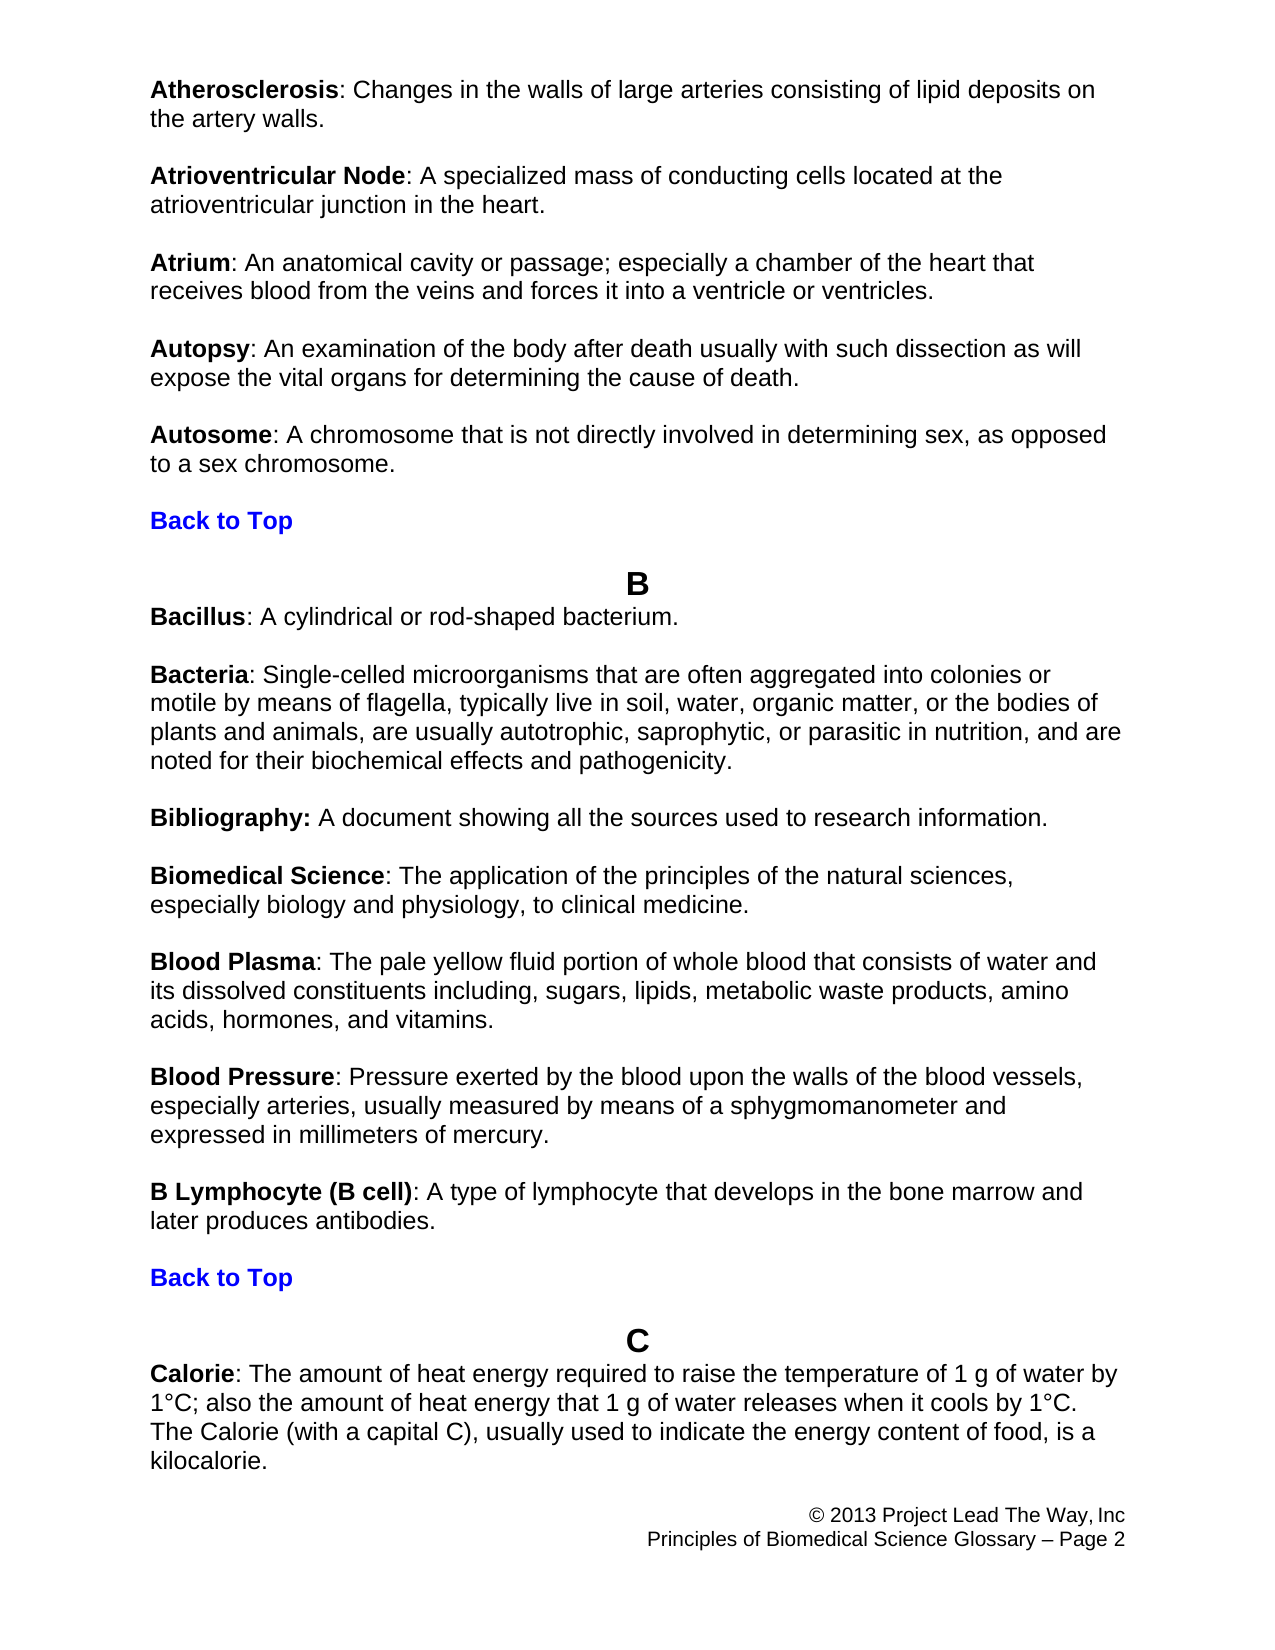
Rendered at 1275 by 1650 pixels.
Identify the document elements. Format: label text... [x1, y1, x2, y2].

text B Lymphocyte (B cell): A type of lymphocyte that develops in the bone marrow and later produces antibodies. [150, 1177, 1125, 1235]
text Bibliography: A document showing all the sources used to research information. [150, 803, 1125, 832]
text Autosome: A chromosome that is not directly involved in determining sex, as opposed to a sex chromosome. [150, 420, 1125, 477]
text Atrioventricular Node: A specialized mass of conducting cells located at the atrioventricular junction in the heart. [150, 161, 1125, 219]
text Blood Pressure: Pressure exerted by the blood upon the walls of the blood vessels, especially arteries, usually measured by means of a sphygmomanometer and expressed in millimeters of mercury. [150, 1062, 1125, 1148]
text Calorie: The amount of heat energy required to raise the temperature of 1 g of water by 1°C; also the amount of heat energy that 1 g of water releases when it cools by 1°C. The Calorie (with a capital C), usually used to indicate the energy content of food, is a kilocalorie. [150, 1359, 1125, 1474]
text Atherosclerosis: Changes in the walls of large arteries consisting of lipid deposits on the artery walls. [150, 75, 1125, 132]
text Biomedical Science: The application of the principles of the natural sciences, especially biology and physiology, to clinical medicine. [150, 861, 1125, 918]
text Blood Plasma: The pale yellow fluid portion of whole blood that consists of water and its dissolved constituents including, sugars, lipids, metabolic waste products, amino acids, hormones, and vitamins. [150, 947, 1125, 1033]
text Bacillus: A cylindrical or rod-shaped bacterium. [150, 602, 1125, 631]
text Atrium: An anatomical cavity or passage; especially a chamber of the heart that receives blood from the veins and forces it into a ventricle or ventricles. [150, 247, 1125, 305]
text Bacteria: Single-celled microorganisms that are often aggregated into colonies or motile by means of flagella, typically live in soil, water, organic matter, or the bodies of plants and animals, are usually autotrophic, saprophytic, or parasitic in nutrition, and are noted for their biochemical effects and pathogenicity. [150, 660, 1125, 775]
text Autopsy: An examination of the body after death usually with such dissection as will expose the vital organs for determining the cause of death. [150, 334, 1125, 391]
text Back to Top [150, 1263, 1125, 1292]
text Back to Top [150, 506, 1125, 535]
text B [150, 564, 1125, 602]
text C [150, 1321, 1125, 1359]
